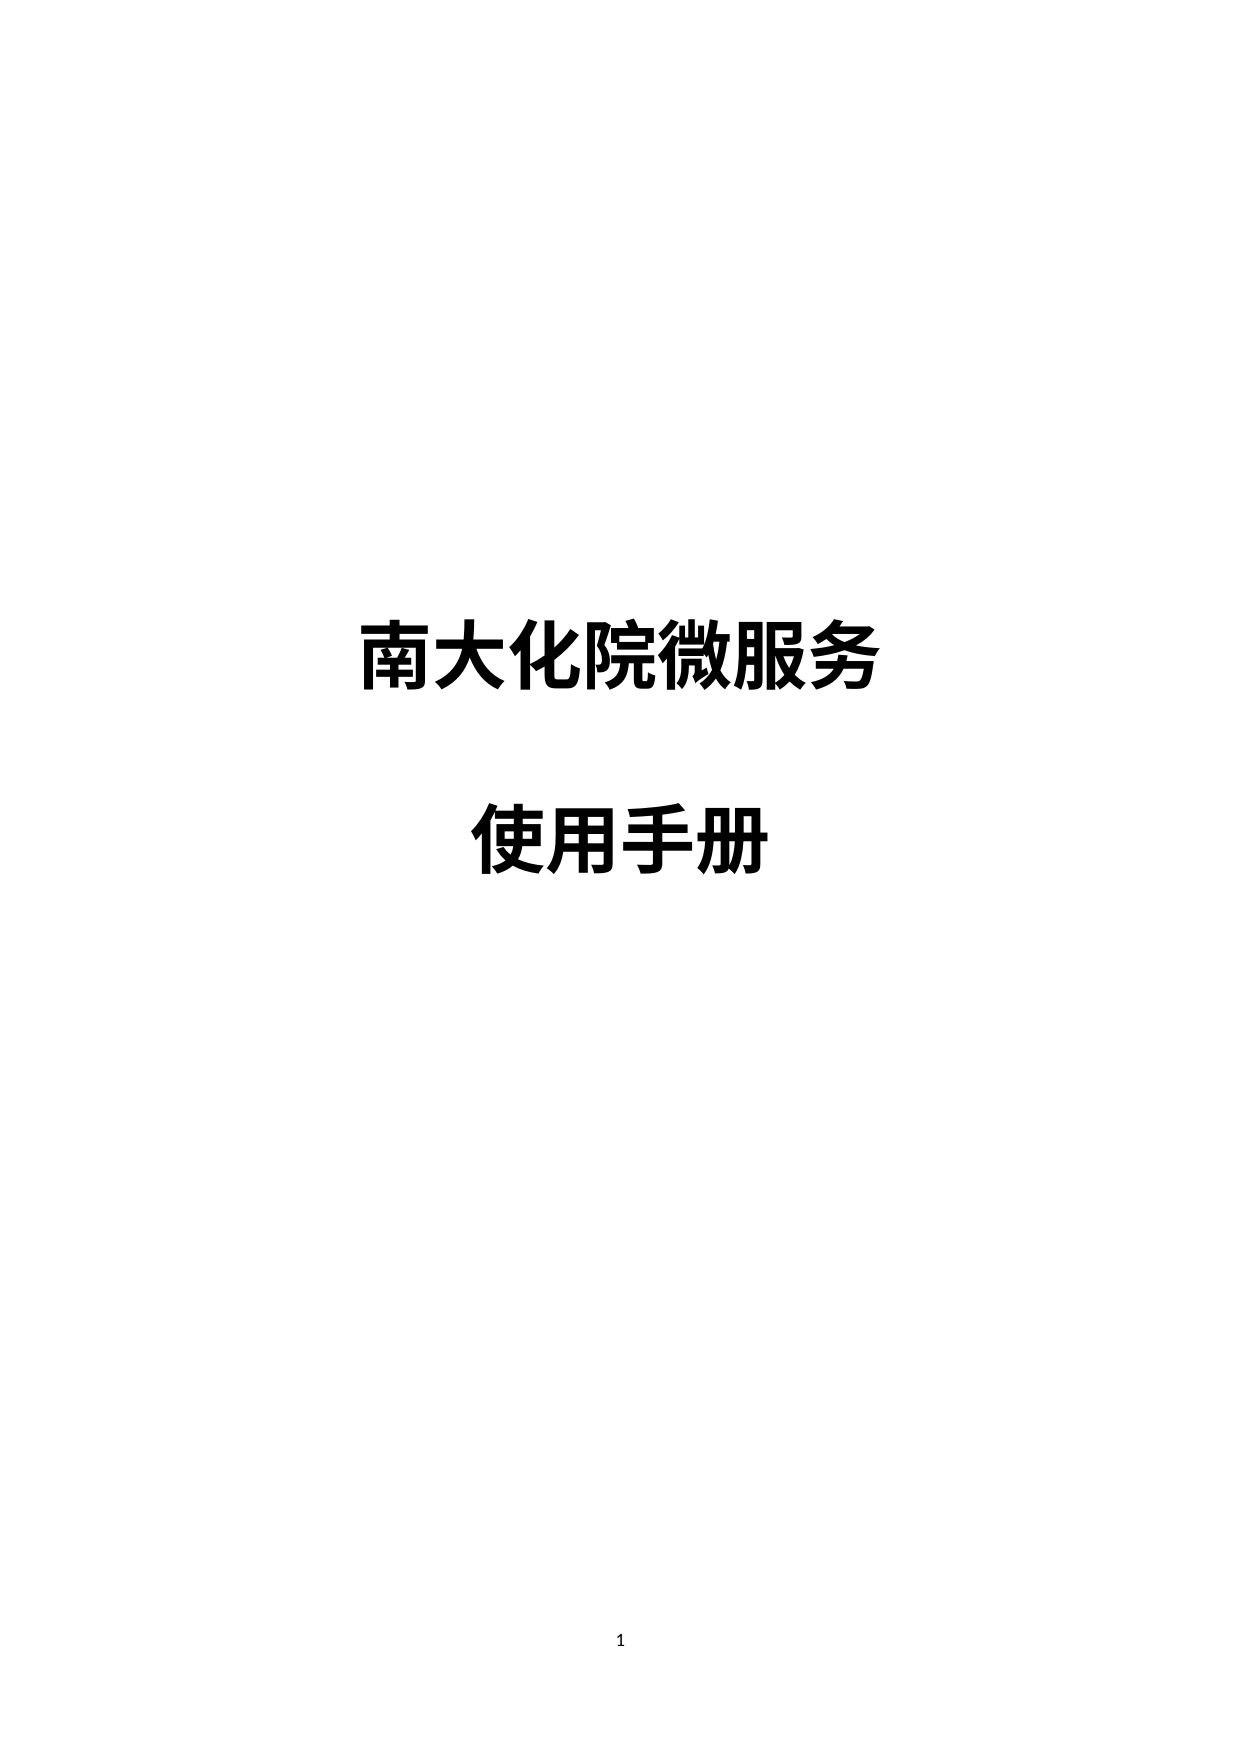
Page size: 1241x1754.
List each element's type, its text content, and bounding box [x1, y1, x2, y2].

text 使用手册 [187, 770, 1053, 900]
text 南大化院微服务 [187, 586, 1053, 716]
